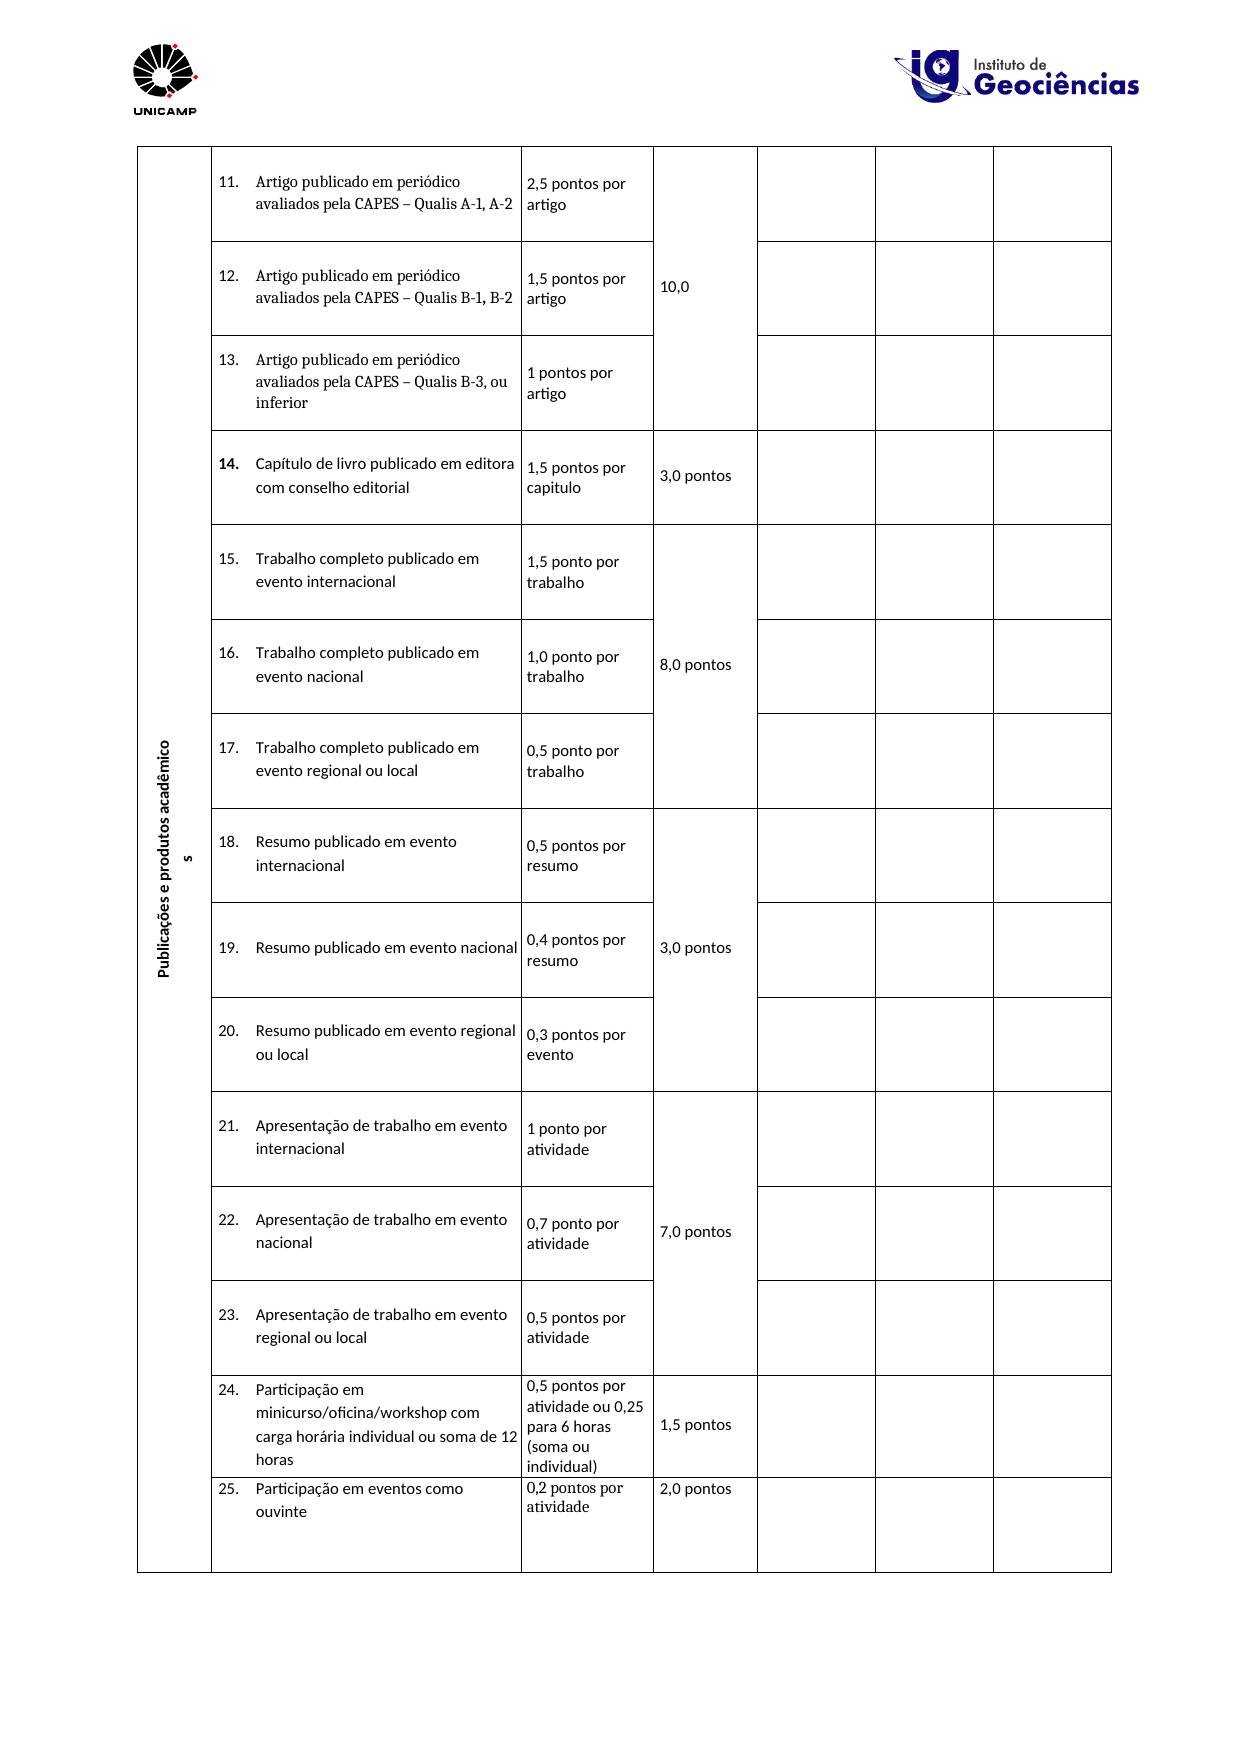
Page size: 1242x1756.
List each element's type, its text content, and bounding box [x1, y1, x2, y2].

table_cell Trabalho completo publicado em evento internacional [212, 525, 521, 619]
table_cell [994, 1092, 1111, 1186]
table_cell Trabalho completo publicado em evento regional ou local [212, 714, 521, 808]
table_cell [876, 714, 993, 808]
table_cell [994, 1478, 1111, 1572]
table_cell [758, 903, 875, 997]
table_cell 1,5 pontos por artigo [522, 242, 653, 335]
table_cell 1,5 ponto por trabalho [522, 525, 653, 619]
table_cell [994, 809, 1111, 902]
table_cell Resumo publicado em evento regional ou local [212, 998, 521, 1091]
table_cell 0,3 pontos por evento [522, 998, 653, 1091]
table_cell [876, 336, 993, 430]
table_cell [758, 714, 875, 808]
table_cell [758, 1187, 875, 1280]
table_cell [758, 336, 875, 430]
table_cell 7,0 pontos [654, 1092, 757, 1374]
table_cell [876, 1092, 993, 1186]
table_cell [758, 431, 875, 524]
table_cell [876, 1281, 993, 1374]
table_cell [994, 1187, 1111, 1280]
table_cell [758, 620, 875, 713]
table_cell Participação em eventos como ouvinte [212, 1478, 521, 1572]
table_cell [994, 1376, 1111, 1477]
table_cell [876, 242, 993, 335]
table_cell [876, 903, 993, 997]
table_cell Apresentação de trabalho em evento regional ou local [212, 1281, 521, 1374]
table_cell Apresentação de trabalho em evento internacional [212, 1092, 521, 1186]
table_cell [758, 1092, 875, 1186]
table_cell 3,0 pontos [654, 809, 757, 1091]
table_cell [876, 525, 993, 619]
table_cell [758, 998, 875, 1091]
table_cell [758, 1376, 875, 1477]
table_header Publicações e produtos acadêmico s [138, 147, 211, 1572]
table_cell 1,5 pontos por capitulo [522, 431, 653, 524]
table_cell [758, 809, 875, 902]
table_header Artigo publicado em periódico avaliados pela CAPES – Qualis A-1, A-2 [212, 147, 521, 241]
table_cell [876, 1187, 993, 1280]
table_cell [758, 1478, 875, 1572]
table_cell [876, 1376, 993, 1477]
picture [894, 50, 1139, 103]
table_cell [876, 998, 993, 1091]
table_cell [994, 336, 1111, 430]
table_cell 8,0 pontos [654, 525, 757, 808]
table_header [876, 147, 993, 241]
table_cell [994, 242, 1111, 335]
table_cell Artigo publicado em periódico avaliados pela CAPES – Qualis B-3, ou inferior [212, 336, 521, 430]
table_cell 0,4 pontos por resumo [522, 903, 653, 997]
table_cell Participação em minicurso/oficina/workshop com carga horária individual ou soma de 12 horas [212, 1376, 521, 1477]
table_cell [758, 525, 875, 619]
table_cell [758, 1281, 875, 1374]
table_cell [994, 431, 1111, 524]
table_cell 1,0 ponto por trabalho [522, 620, 653, 713]
table_cell 2,0 pontos [654, 1478, 757, 1572]
table_cell 1 pontos por artigo [522, 336, 653, 430]
table_cell 0,5 pontos por atividade ou 0,25 para 6 horas (soma ou individual) [522, 1376, 653, 1477]
table_cell [994, 525, 1111, 619]
table_cell 0,5 pontos por resumo [522, 809, 653, 902]
table_cell 1,5 pontos [654, 1376, 757, 1477]
table_cell 1 ponto por atividade [522, 1092, 653, 1186]
table_cell [876, 431, 993, 524]
table_cell Apresentação de trabalho em evento nacional [212, 1187, 521, 1280]
table_header 10,0 [654, 147, 757, 430]
table_cell 3,0 pontos [654, 431, 757, 524]
table_cell [994, 620, 1111, 713]
table_cell [994, 998, 1111, 1091]
table_cell Trabalho completo publicado em evento nacional [212, 620, 521, 713]
table_cell [994, 1281, 1111, 1374]
table_cell [876, 1478, 993, 1572]
table_header [994, 147, 1111, 241]
table_cell 0,5 pontos por atividade [522, 1281, 653, 1374]
table_cell 0,2 pontos por atividade [522, 1478, 653, 1572]
table_header 2,5 pontos por artigo [522, 147, 653, 241]
table_cell [758, 242, 875, 335]
table_cell [876, 809, 993, 902]
table_cell [994, 714, 1111, 808]
table_cell [876, 620, 993, 713]
table_header [758, 147, 875, 241]
table_cell Artigo publicado em periódico avaliados pela CAPES – Qualis B-1, B-2 [212, 242, 521, 335]
table_cell Capítulo de livro publicado em editora com conselho editorial [212, 431, 521, 524]
table_cell [994, 903, 1111, 997]
table_cell Resumo publicado em evento nacional [212, 903, 521, 997]
table_cell 0,5 ponto por trabalho [522, 714, 653, 808]
table_cell Resumo publicado em evento internacional [212, 809, 521, 902]
table_cell 0,7 ponto por atividade [522, 1187, 653, 1280]
